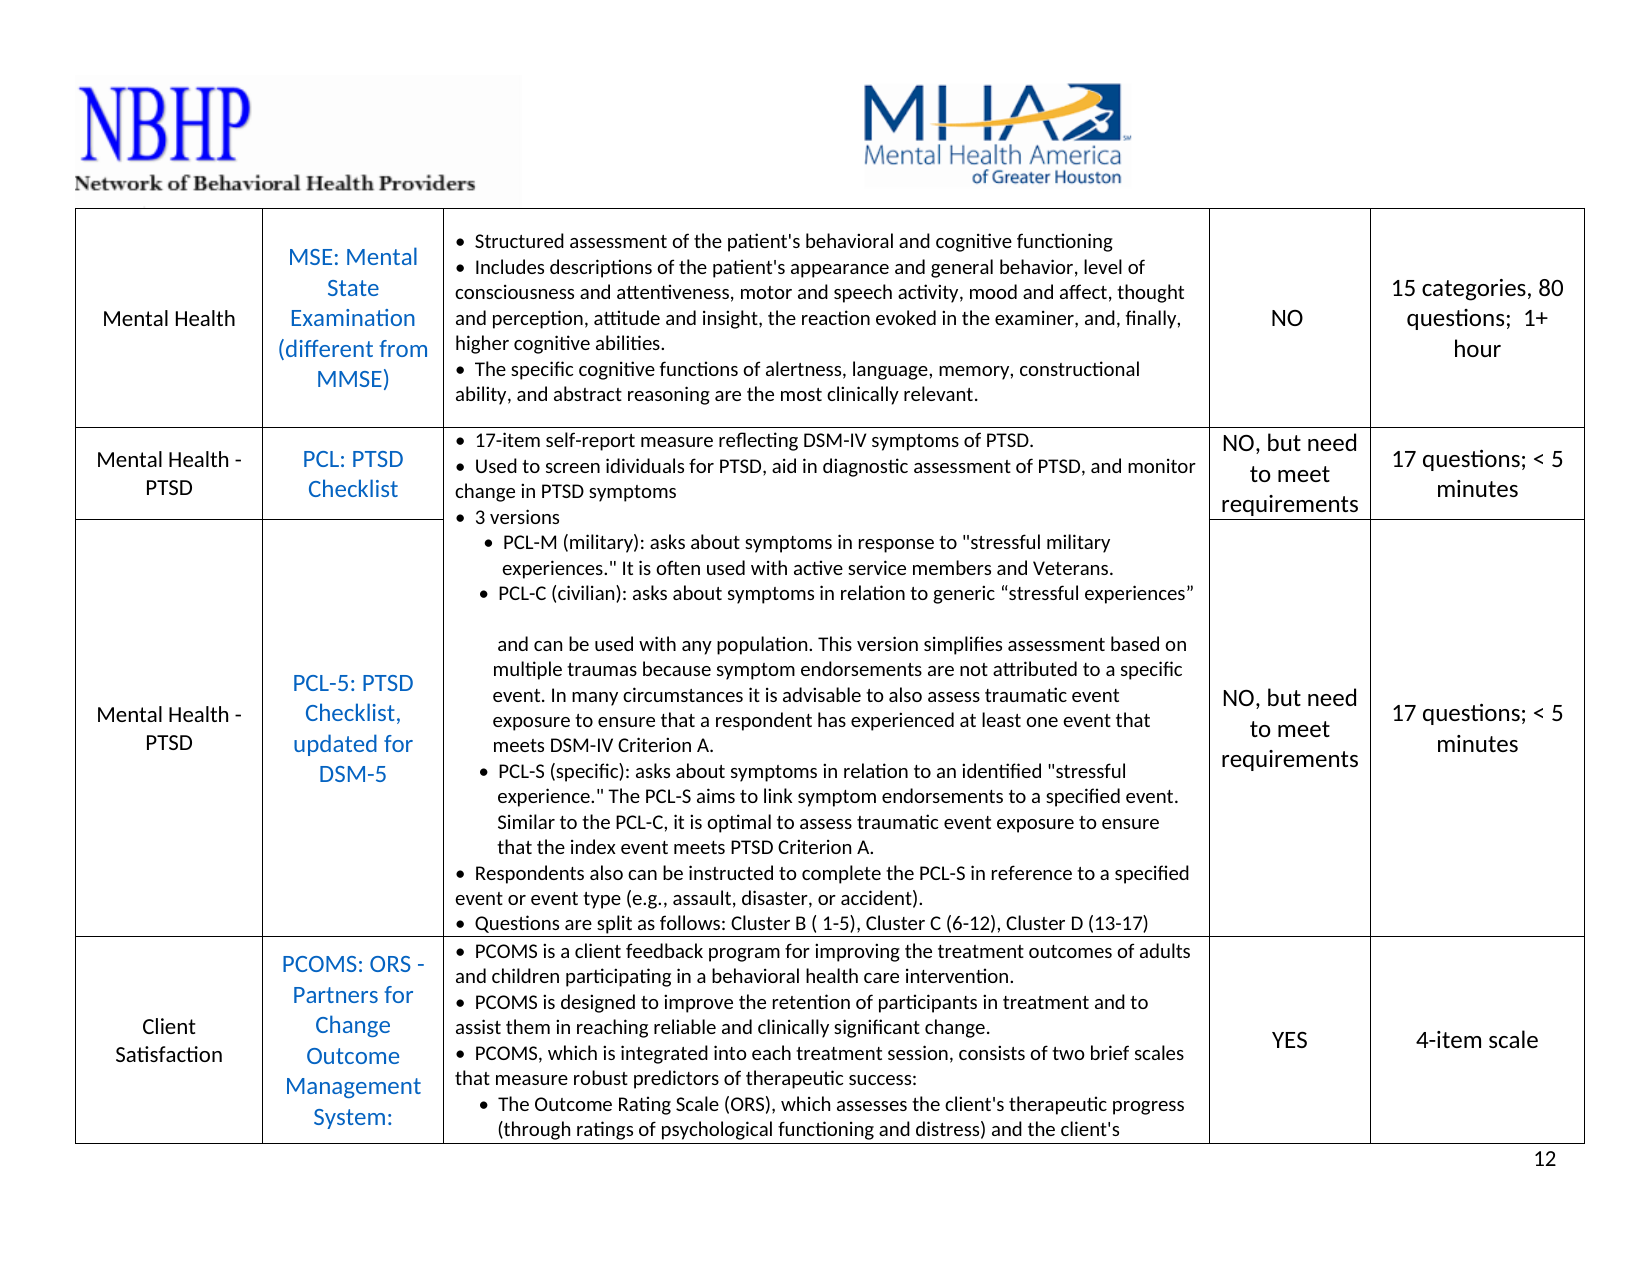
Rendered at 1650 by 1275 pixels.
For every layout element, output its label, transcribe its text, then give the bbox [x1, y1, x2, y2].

table_cell PCL-5: PTSD Checklist, updated for DSM-5 [263, 520, 443, 936]
table_cell 17 questions; < 5 minutes [1371, 428, 1584, 519]
table_cell NO, but need to meet requirements [1210, 428, 1370, 519]
table_cell • Structured assessment of the patient's behavioral and cognitive functioning • Includes descriptions of the patient's appearance and general behavior, level of consciousness and attentiveness, motor and speech activity, mood and affect, thought and perception, attitude and insight, the reaction evoked in the examiner, and, finally, higher cognitive abilities. • The specific cognitive functions of alertness, language, memory, constructional ability, and abstract reasoning are the most clinically relevant. [444, 209, 1209, 427]
table_cell Mental Health [76, 209, 262, 427]
table_cell 17 questions; < 5 minutes [1371, 520, 1584, 936]
table_cell • 17-item self-report measure reflecting DSM-IV symptoms of PTSD. • Used to screen idividuals for PTSD, aid in diagnostic assessment of PTSD, and monitor change in PTSD symptoms • 3 versions • PCL-M (military): asks about symptoms in response to "stressful military experiences." It is often used with active service members and Veterans. • PCL-C (civilian): asks about symptoms in relation to generic “stressful experiences” and can be used with any population. This version simplifies assessment based on multiple traumas because symptom endorsements are not attributed to a specific event. In many circumstances it is advisable to also assess traumatic event exposure to ensure that a respondent has experienced at least one event that meets DSM-IV Criterion A. • PCL-S (specific): asks about symptoms in relation to an identified "stressful experience." The PCL-S aims to link symptom endorsements to a specified event. Similar to the PCL-C, it is optimal to assess traumatic event exposure to ensure that the index event meets PTSD Criterion A. • Respondents also can be instructed to complete the PCL-S in reference to a specified event or event type (e.g., assault, disaster, or accident). • Questions are split as follows: Cluster B ( 1-5), Cluster C (6-12), Cluster D (13-17) [444, 428, 1209, 936]
table_cell NO, but need to meet requirements [1210, 520, 1370, 936]
table_cell Mental Health - PTSD [76, 520, 262, 936]
table_cell Mental Health - PTSD [76, 428, 262, 519]
table_cell MSE: Mental State Examination (different from MMSE) [263, 209, 443, 427]
table_cell 15 categories, 80 questions; 1+ hour [1371, 209, 1584, 427]
table_cell YES [1210, 937, 1370, 1143]
picture [75, 75, 522, 208]
table_cell PCL: PTSD Checklist [263, 428, 443, 519]
table_cell PCOMS: ORS - Partners for Change Outcome Management System: Outcome Rating Scale [263, 937, 443, 1143]
table_cell 4-item scale [1371, 937, 1584, 1143]
picture [837, 76, 1135, 208]
table_cell Client Satisfaction [76, 937, 262, 1143]
table_cell NO [1210, 209, 1370, 427]
